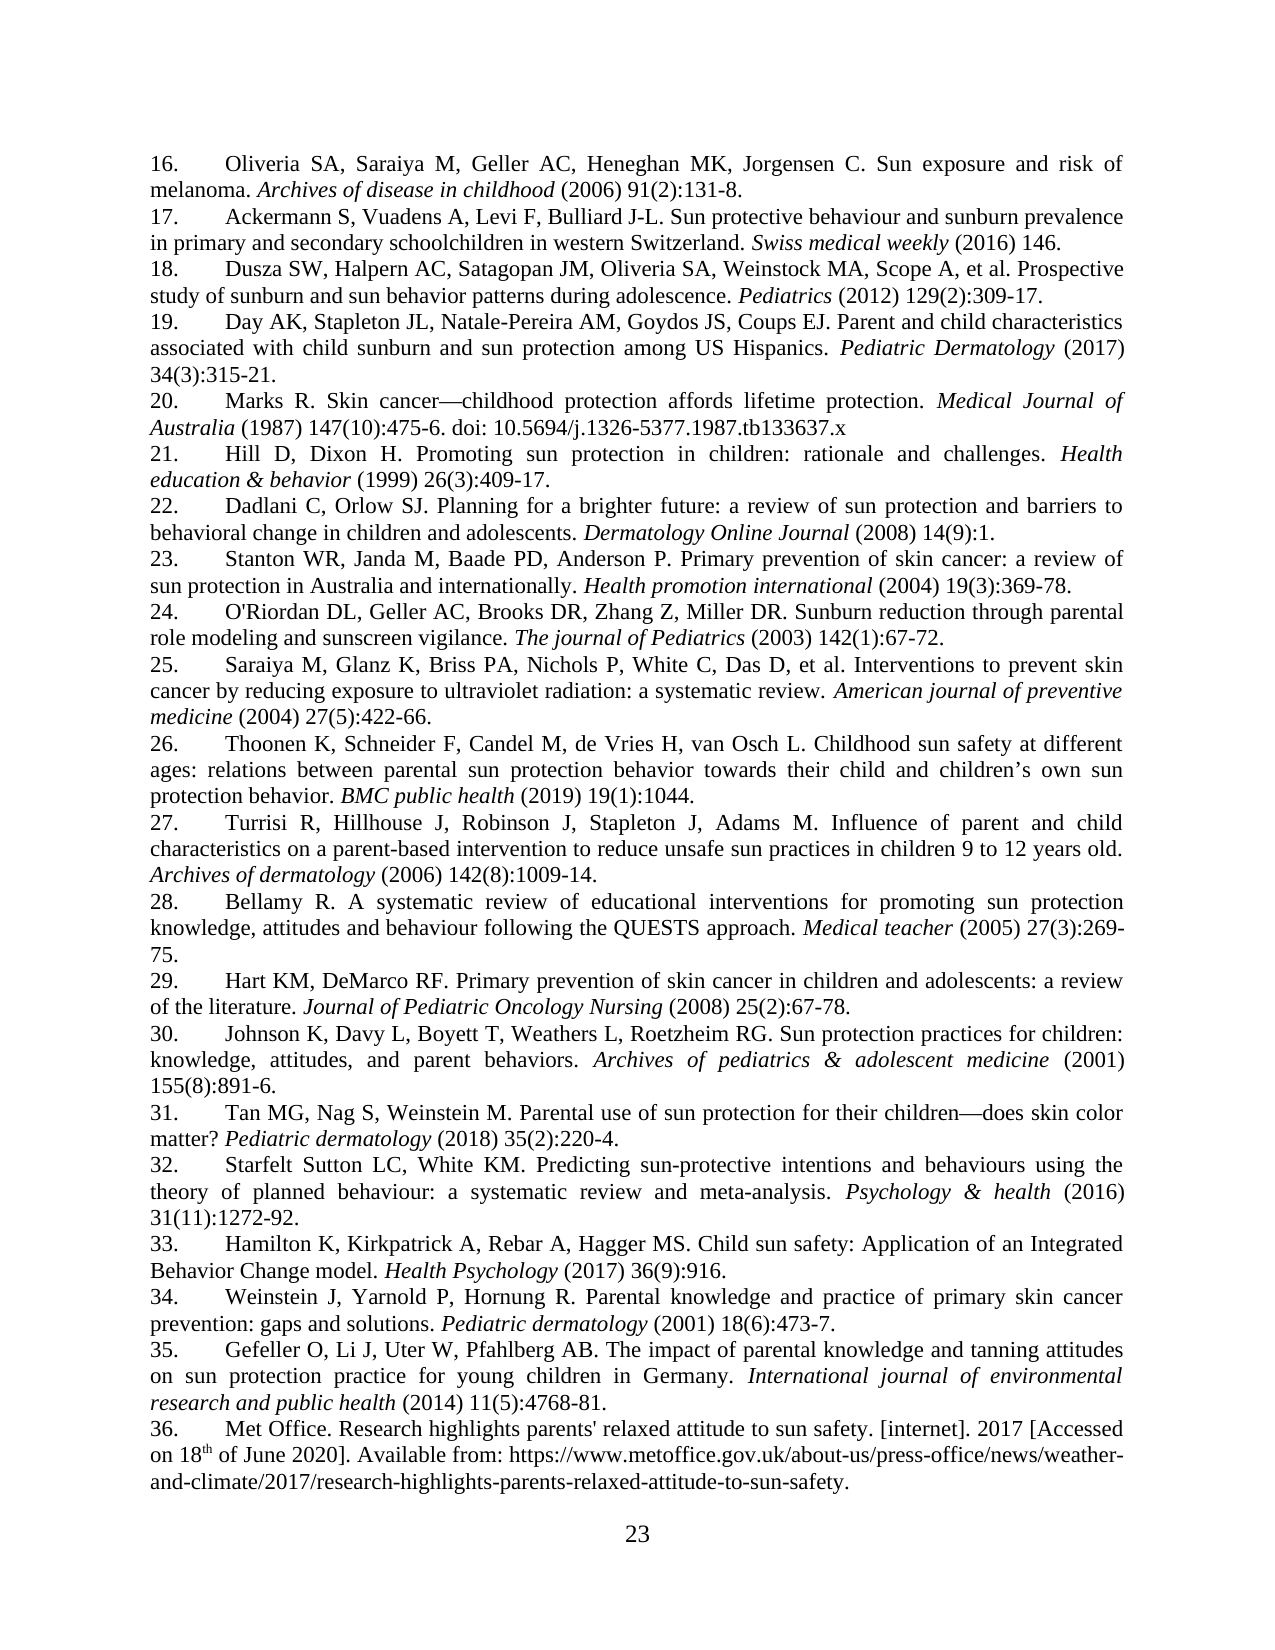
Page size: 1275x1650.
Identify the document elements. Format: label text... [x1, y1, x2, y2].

text 19. Day AK, Stapleton JL, Natale‐Pereira AM, Goydos JS, Coups EJ. Parent and child characteristics associated with child sunburn and sun protection among US Hispanics. Pediatric Dermatology (2017) 34(3):315-21. [150, 308, 1125, 387]
text 35. Gefeller O, Li J, Uter W, Pfahlberg AB. The impact of parental knowledge and tanning attitudes on sun protection practice for young children in Germany. International journal of environmental research and public health (2014) 11(5):4768-81. [150, 1336, 1125, 1415]
text 33. Hamilton K, Kirkpatrick A, Rebar A, Hagger MS. Child sun safety: Application of an Integrated Behavior Change model. Health Psychology (2017) 36(9):916. [150, 1231, 1125, 1283]
text 23. Stanton WR, Janda M, Baade PD, Anderson P. Primary prevention of skin cancer: a review of sun protection in Australia and internationally. Health promotion international (2004) 19(3):369-78. [150, 545, 1125, 598]
text 28. Bellamy R. A systematic review of educational interventions for promoting sun protection knowledge, attitudes and behaviour following the QUESTS approach. Medical teacher (2005) 27(3):269-75. [150, 888, 1125, 967]
text 17. Ackermann S, Vuadens A, Levi F, Bulliard J-L. Sun protective behaviour and sunburn prevalence in primary and secondary schoolchildren in western Switzerland. Swiss medical weekly (2016) 146. [150, 203, 1125, 255]
text 16. Oliveria SA, Saraiya M, Geller AC, Heneghan MK, Jorgensen C. Sun exposure and risk of melanoma. Archives of disease in childhood (2006) 91(2):131-8. [150, 150, 1125, 203]
text 30. Johnson K, Davy L, Boyett T, Weathers L, Roetzheim RG. Sun protection practices for children: knowledge, attitudes, and parent behaviors. Archives of pediatrics & adolescent medicine (2001) 155(8):891-6. [150, 1020, 1125, 1099]
text 27. Turrisi R, Hillhouse J, Robinson J, Stapleton J, Adams M. Influence of parent and child characteristics on a parent-based intervention to reduce unsafe sun practices in children 9 to 12 years old. Archives of dermatology (2006) 142(8):1009-14. [150, 809, 1125, 888]
text 32. Starfelt Sutton LC, White KM. Predicting sun-protective intentions and behaviours using the theory of planned behaviour: a systematic review and meta-analysis. Psychology & health (2016) 31(11):1272-92. [150, 1151, 1125, 1231]
text 36. Met Office. Research highlights parents' relaxed attitude to sun safety. [internet]. 2017 [Accessed on 18th of June 2020]. Available from: https://www.metoffice.gov.uk/about-us/press-office/news/weather-and-climate/2017/research-highlights-parents-relaxed-attitude-to-sun-safety. [150, 1415, 1125, 1494]
text 22. Dadlani C, Orlow SJ. Planning for a brighter future: a review of sun protection and barriers to behavioral change in children and adolescents. Dermatology Online Journal (2008) 14(9):1. [150, 493, 1125, 545]
text 31. Tan MG, Nag S, Weinstein M. Parental use of sun protection for their children—does skin color matter? Pediatric dermatology (2018) 35(2):220-4. [150, 1099, 1125, 1151]
text 18. Dusza SW, Halpern AC, Satagopan JM, Oliveria SA, Weinstock MA, Scope A, et al. Prospective study of sunburn and sun behavior patterns during adolescence. Pediatrics (2012) 129(2):309-17. [150, 255, 1125, 308]
text 24. O'Riordan DL, Geller AC, Brooks DR, Zhang Z, Miller DR. Sunburn reduction through parental role modeling and sunscreen vigilance. The journal of Pediatrics (2003) 142(1):67-72. [150, 598, 1125, 651]
text 25. Saraiya M, Glanz K, Briss PA, Nichols P, White C, Das D, et al. Interventions to prevent skin cancer by reducing exposure to ultraviolet radiation: a systematic review. American journal of preventive medicine (2004) 27(5):422-66. [150, 651, 1125, 730]
text 34. Weinstein J, Yarnold P, Hornung R. Parental knowledge and practice of primary skin cancer prevention: gaps and solutions. Pediatric dermatology (2001) 18(6):473-7. [150, 1283, 1125, 1336]
text 26. Thoonen K, Schneider F, Candel M, de Vries H, van Osch L. Childhood sun safety at different ages: relations between parental sun protection behavior towards their child and children’s own sun protection behavior. BMC public health (2019) 19(1):1044. [150, 730, 1125, 809]
text 29. Hart KM, DeMarco RF. Primary prevention of skin cancer in children and adolescents: a review of the literature. Journal of Pediatric Oncology Nursing (2008) 25(2):67-78. [150, 967, 1125, 1020]
text 20. Marks R. Skin cancer—childhood protection affords lifetime protection. Medical Journal of Australia (1987) 147(10):475-6. doi: 10.5694/j.1326-5377.1987.tb133637.x [150, 387, 1125, 440]
text 21. Hill D, Dixon H. Promoting sun protection in children: rationale and challenges. Health education & behavior (1999) 26(3):409-17. [150, 440, 1125, 493]
